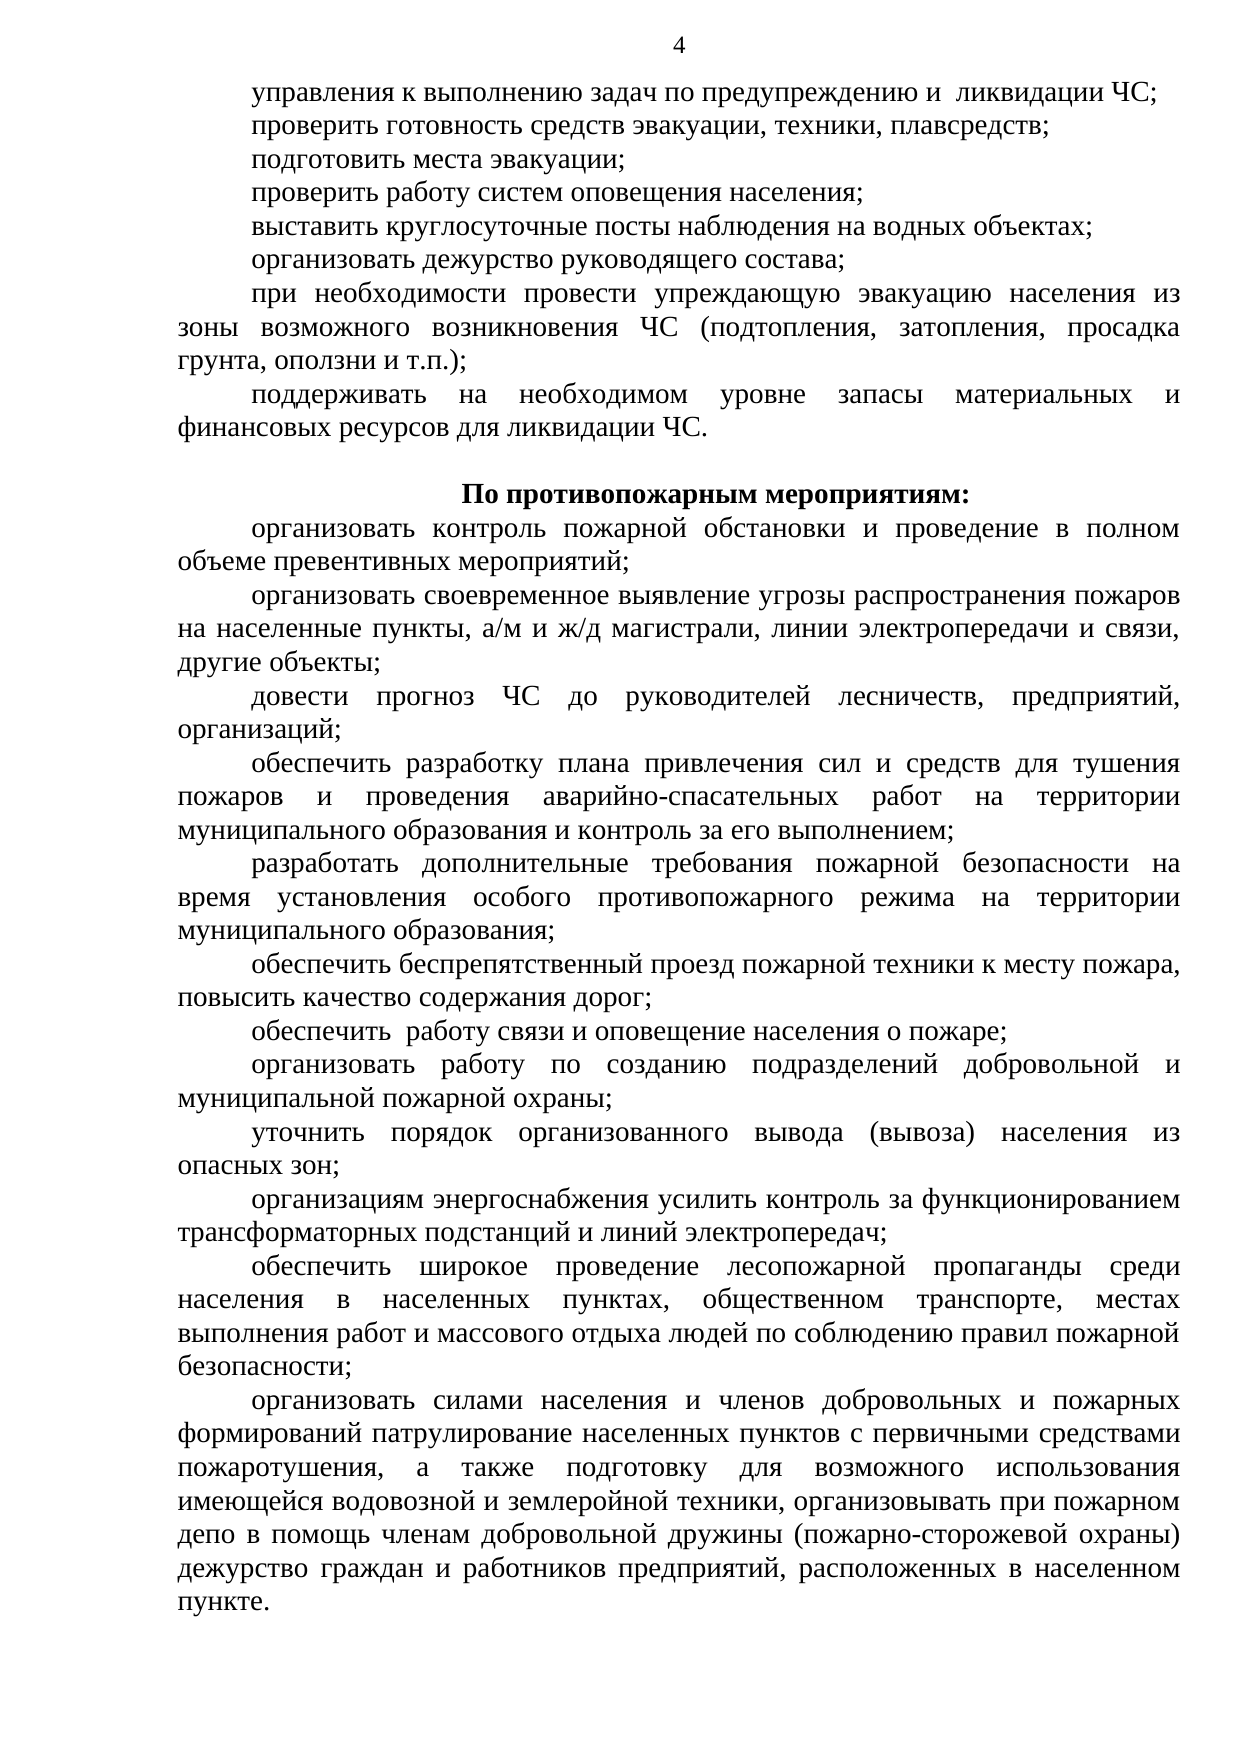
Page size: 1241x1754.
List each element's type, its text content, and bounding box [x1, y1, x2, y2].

text организовать силами населения и членов добровольных и пожарных формирований патрулирование населенных пунктов с первичными средствами пожаротушения, а также подготовку для возможного использования имеющейся водовозной и землеройной техники, организовывать при пожарном депо в помощь членам добровольной дружины (пожарно-сторожевой охраны) дежурство граждан и работников предприятий, расположенных в населенном пункте. [177, 1382, 1181, 1617]
text уточнить порядок организованного вывода (вывоза) населения из опасных зон; [177, 1114, 1181, 1181]
text разработать дополнительные требования пожарной безопасности на время установления особого противопожарного режима на территории муниципального образования; [177, 845, 1181, 946]
text подготовить места эвакуации; [177, 141, 1181, 174]
text проверить работу систем оповещения населения; [177, 174, 1181, 208]
text По противопожарным мероприятиям: [177, 476, 1181, 510]
text организовать работу по созданию подразделений добровольной и муниципальной пожарной охраны; [177, 1047, 1181, 1114]
text организовать контроль пожарной обстановки и проведение в полном объеме превентивных мероприятий; [177, 510, 1181, 577]
text выставить круглосуточные посты наблюдения на водных объектах; [177, 208, 1181, 242]
text обеспечить широкое проведение лесопожарной пропаганды среди населения в населенных пунктах, общественном транспорте, местах выполнения работ и массового отдыха людей по соблюдению правил пожарной безопасности; [177, 1248, 1181, 1382]
text обеспечить работу связи и оповещение населения о пожаре; [177, 1013, 1181, 1047]
text проверить готовность средств эвакуации, техники, плавсредств; [177, 107, 1181, 141]
text организовать своевременное выявление угрозы распространения пожаров на населенные пункты, а/м и ж/д магистрали, линии электропередачи и связи, другие объекты; [177, 577, 1181, 678]
text организовать дежурство руководящего состава; [177, 242, 1181, 275]
text обеспечить разработку плана привлечения сил и средств для тушения пожаров и проведения аварийно-спасательных работ на территории муниципального образования и контроль за его выполнением; [177, 745, 1181, 845]
text поддерживать на необходимом уровне запасы материальных и финансовых ресурсов для ликвидации ЧС. [177, 376, 1181, 443]
text управления к выполнению задач по предупреждению и ликвидации ЧС; [177, 74, 1181, 107]
text довести прогноз ЧС до руководителей лесничеств, предприятий, организаций; [177, 678, 1181, 745]
text обеспечить беспрепятственный проезд пожарной техники к месту пожара, повысить качество содержания дорог; [177, 946, 1181, 1013]
text организациям энергоснабжения усилить контроль за функционированием трансформаторных подстанций и линий электропередач; [177, 1181, 1181, 1248]
text при необходимости провести упреждающую эвакуацию населения из зоны возможного возникновения ЧС (подтопления, затопления, просадка грунта, оползни и т.п.); [177, 275, 1181, 376]
